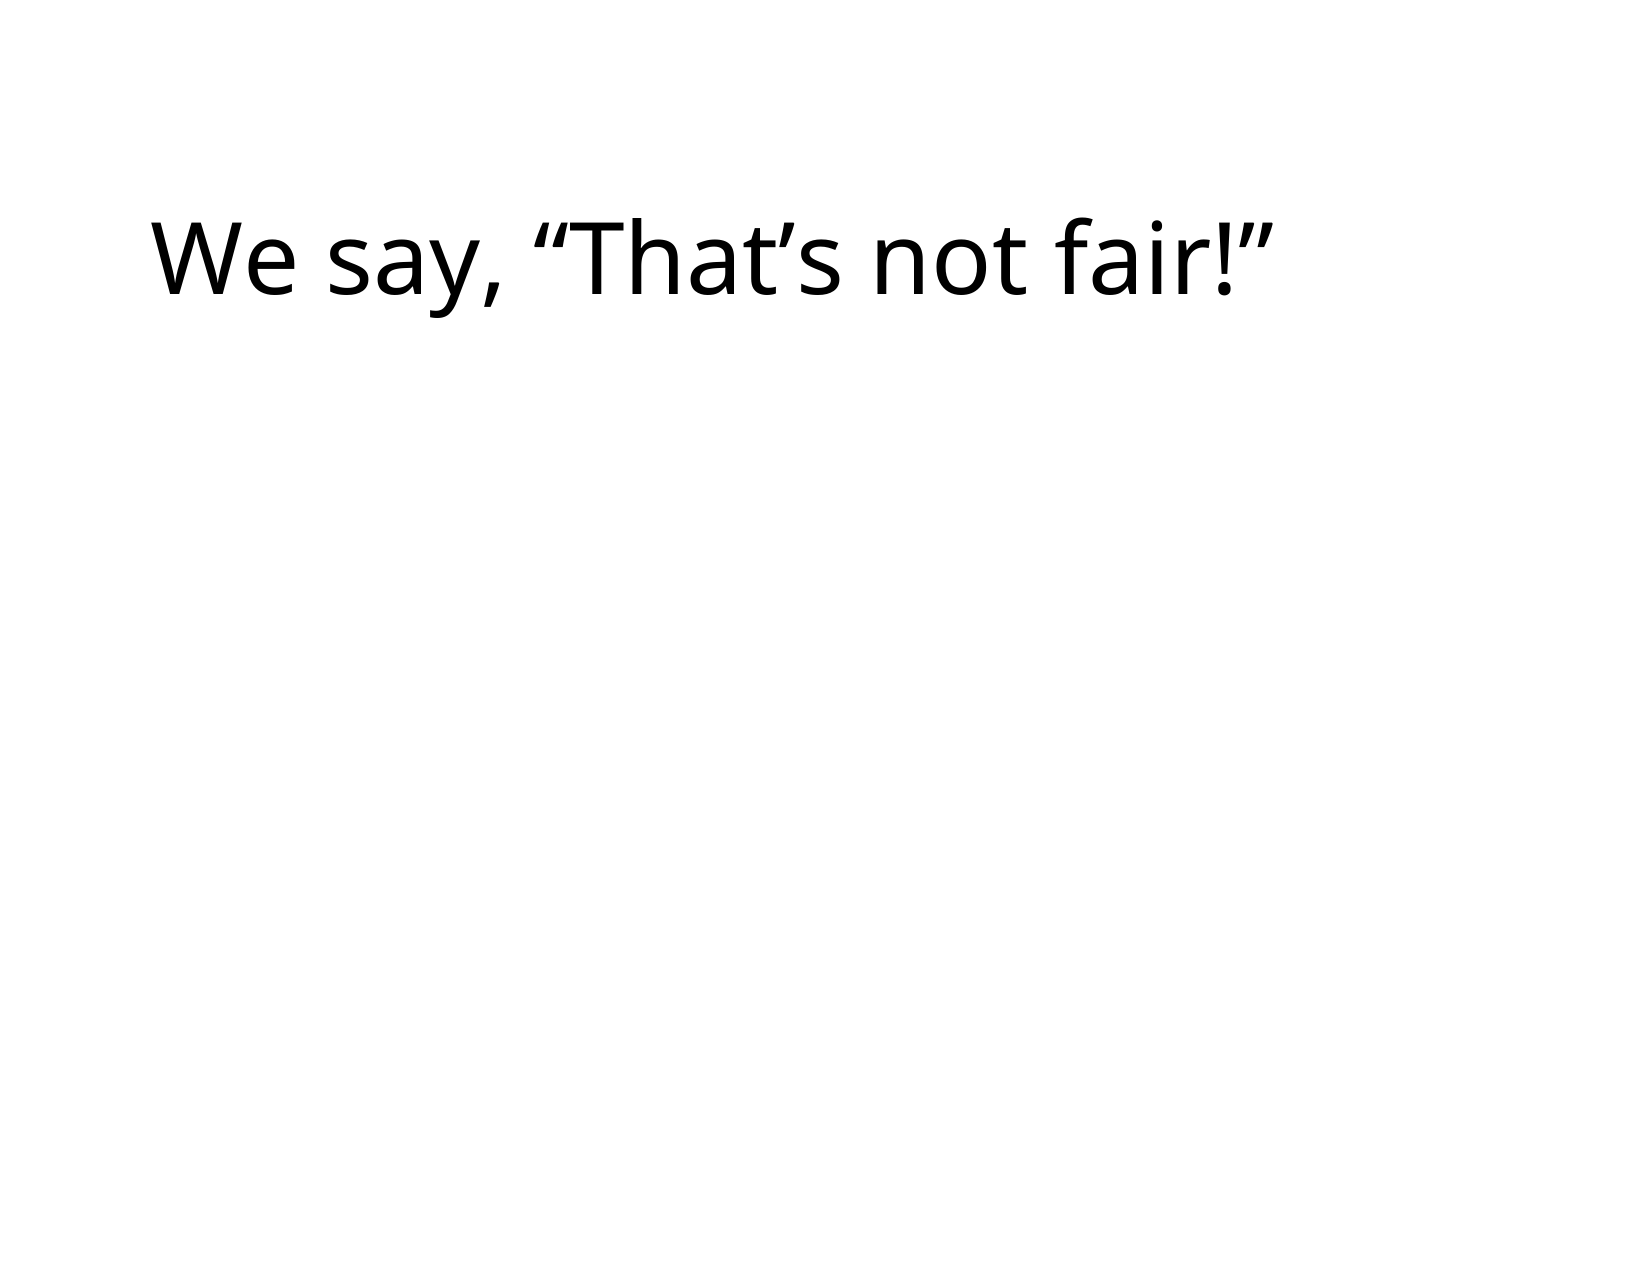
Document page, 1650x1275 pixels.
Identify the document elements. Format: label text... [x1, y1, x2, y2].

text We say, “That’s not fair!” [150, 187, 1500, 324]
